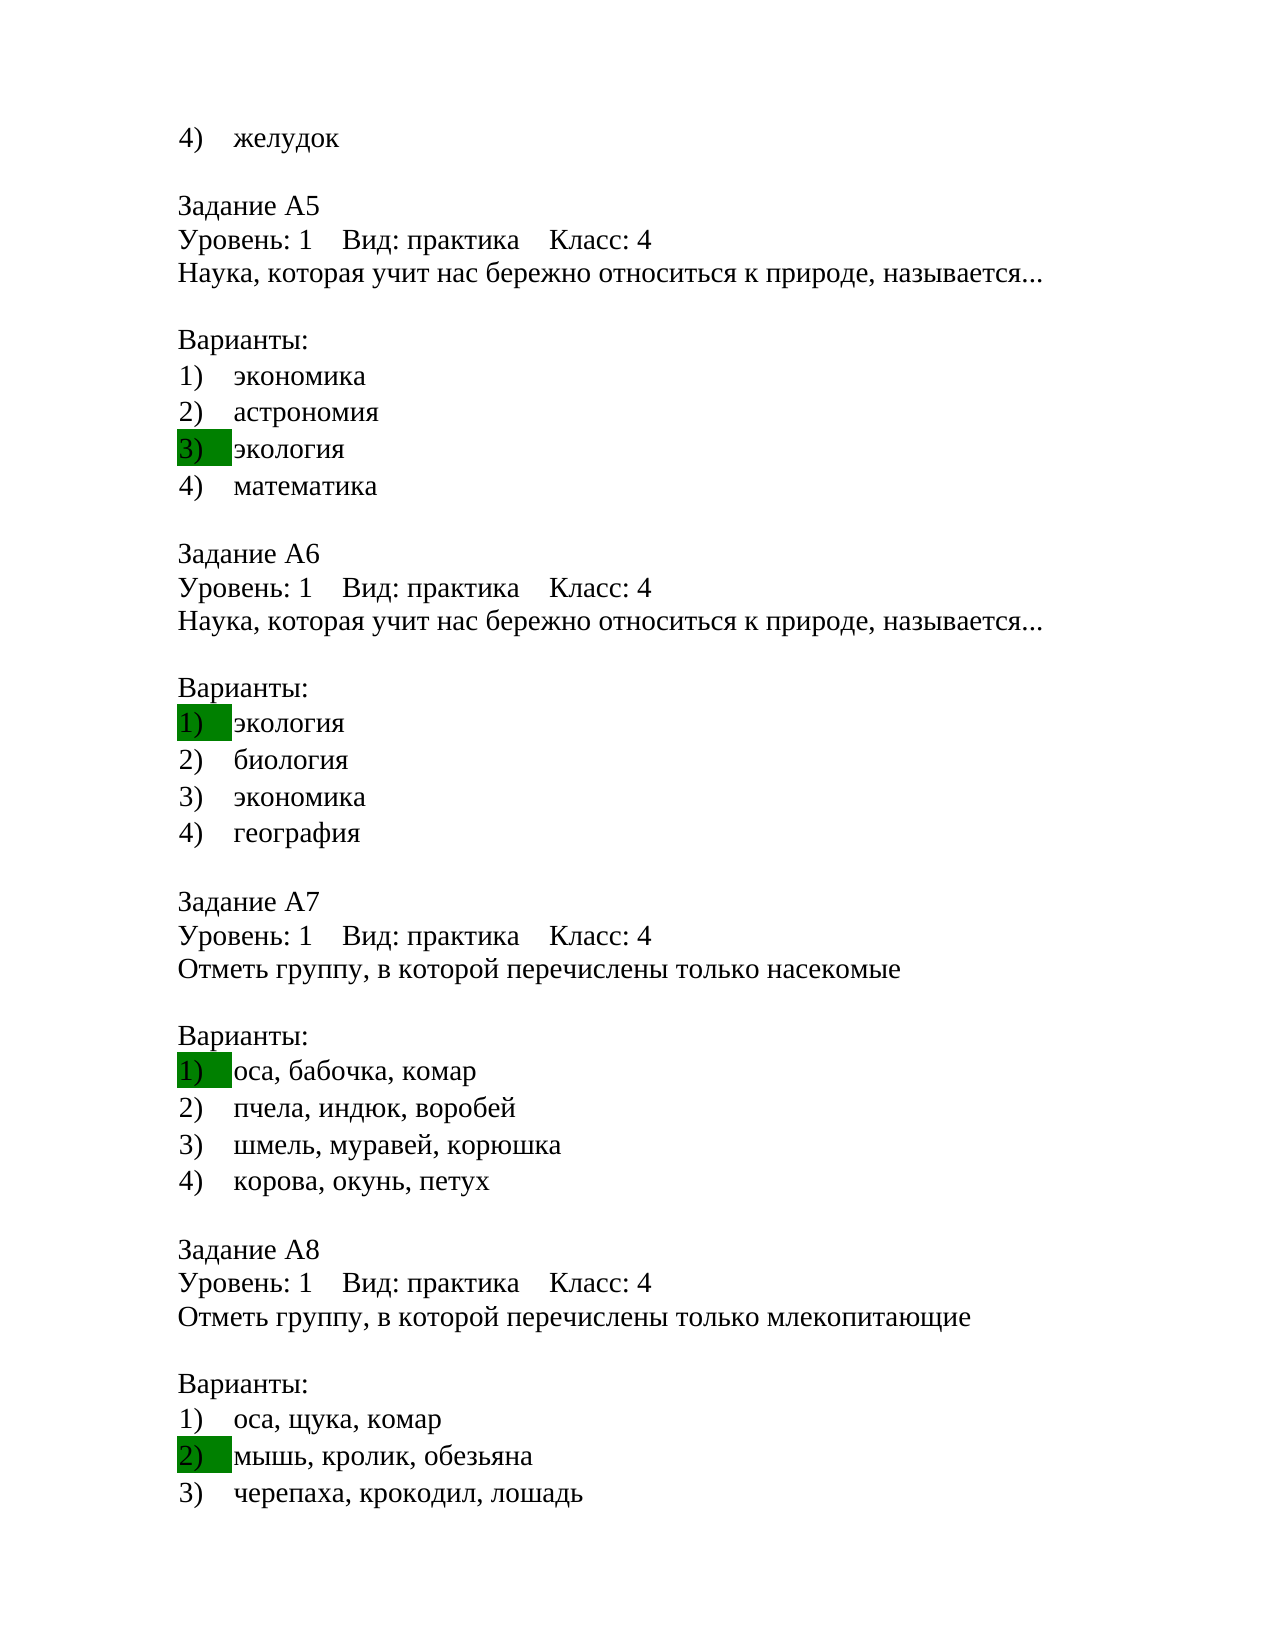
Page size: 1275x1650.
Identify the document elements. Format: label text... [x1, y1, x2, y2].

text Варианты: [177, 1366, 1186, 1400]
text Отметь группу, в которой перечислены только млекопитающие [177, 1299, 1186, 1333]
text Уровень: 1 Вид: практика Класс: 4 [177, 918, 1186, 951]
table_cell желудок [232, 118, 1186, 155]
table_cell математика [232, 466, 1186, 503]
text Задание A5 [177, 188, 1186, 222]
table_cell черепаха, крокодил, лошадь [232, 1473, 1186, 1510]
table_cell 2) [177, 1089, 232, 1125]
text Наука, которая учит нас бережно относиться к природе, называется... [177, 255, 1186, 289]
table_header экономика [232, 356, 1186, 393]
table_cell корова, окунь, петух [232, 1162, 1186, 1198]
table_cell экология [232, 429, 1186, 466]
table_cell 4) [177, 118, 232, 155]
table_cell 3) [177, 777, 232, 814]
text Уровень: 1 Вид: практика Класс: 4 [177, 1266, 1186, 1299]
text Варианты: [177, 322, 1186, 356]
table_cell пчела, индюк, воробей [232, 1089, 1186, 1125]
text Уровень: 1 Вид: практика Класс: 4 [177, 222, 1186, 255]
text Задание A7 [177, 884, 1186, 918]
table_header 1) [177, 1052, 232, 1088]
table_cell астрономия [232, 393, 1186, 429]
table_header 1) [177, 356, 232, 393]
table_cell 3) [177, 1125, 232, 1162]
table_cell шмель, муравей, корюшка [232, 1125, 1186, 1162]
table_header 1) [177, 1400, 232, 1436]
text Уровень: 1 Вид: практика Класс: 4 [177, 570, 1186, 603]
table_cell география [232, 814, 1186, 851]
table_header экология [232, 704, 1186, 741]
text Задание A8 [177, 1232, 1186, 1266]
table_header оса, бабочка, комар [232, 1052, 1186, 1088]
table_header оса, щука, комар [232, 1400, 1186, 1436]
text Варианты: [177, 1018, 1186, 1052]
table_cell 2) [177, 1436, 232, 1473]
table_cell 4) [177, 1162, 232, 1198]
table_cell 2) [177, 741, 232, 777]
table_cell мышь, кролик, обезьяна [232, 1436, 1186, 1473]
text Задание A6 [177, 536, 1186, 570]
table_cell биология [232, 741, 1186, 777]
table_cell 4) [177, 814, 232, 851]
table_cell 2) [177, 393, 232, 429]
text Варианты: [177, 670, 1186, 704]
text Наука, которая учит нас бережно относиться к природе, называется... [177, 603, 1186, 637]
table_cell 3) [177, 429, 232, 466]
table_cell экономика [232, 777, 1186, 814]
table_cell 4) [177, 466, 232, 503]
text Отметь группу, в которой перечислены только насекомые [177, 951, 1186, 985]
table_header 1) [177, 704, 232, 741]
table_cell 3) [177, 1473, 232, 1510]
